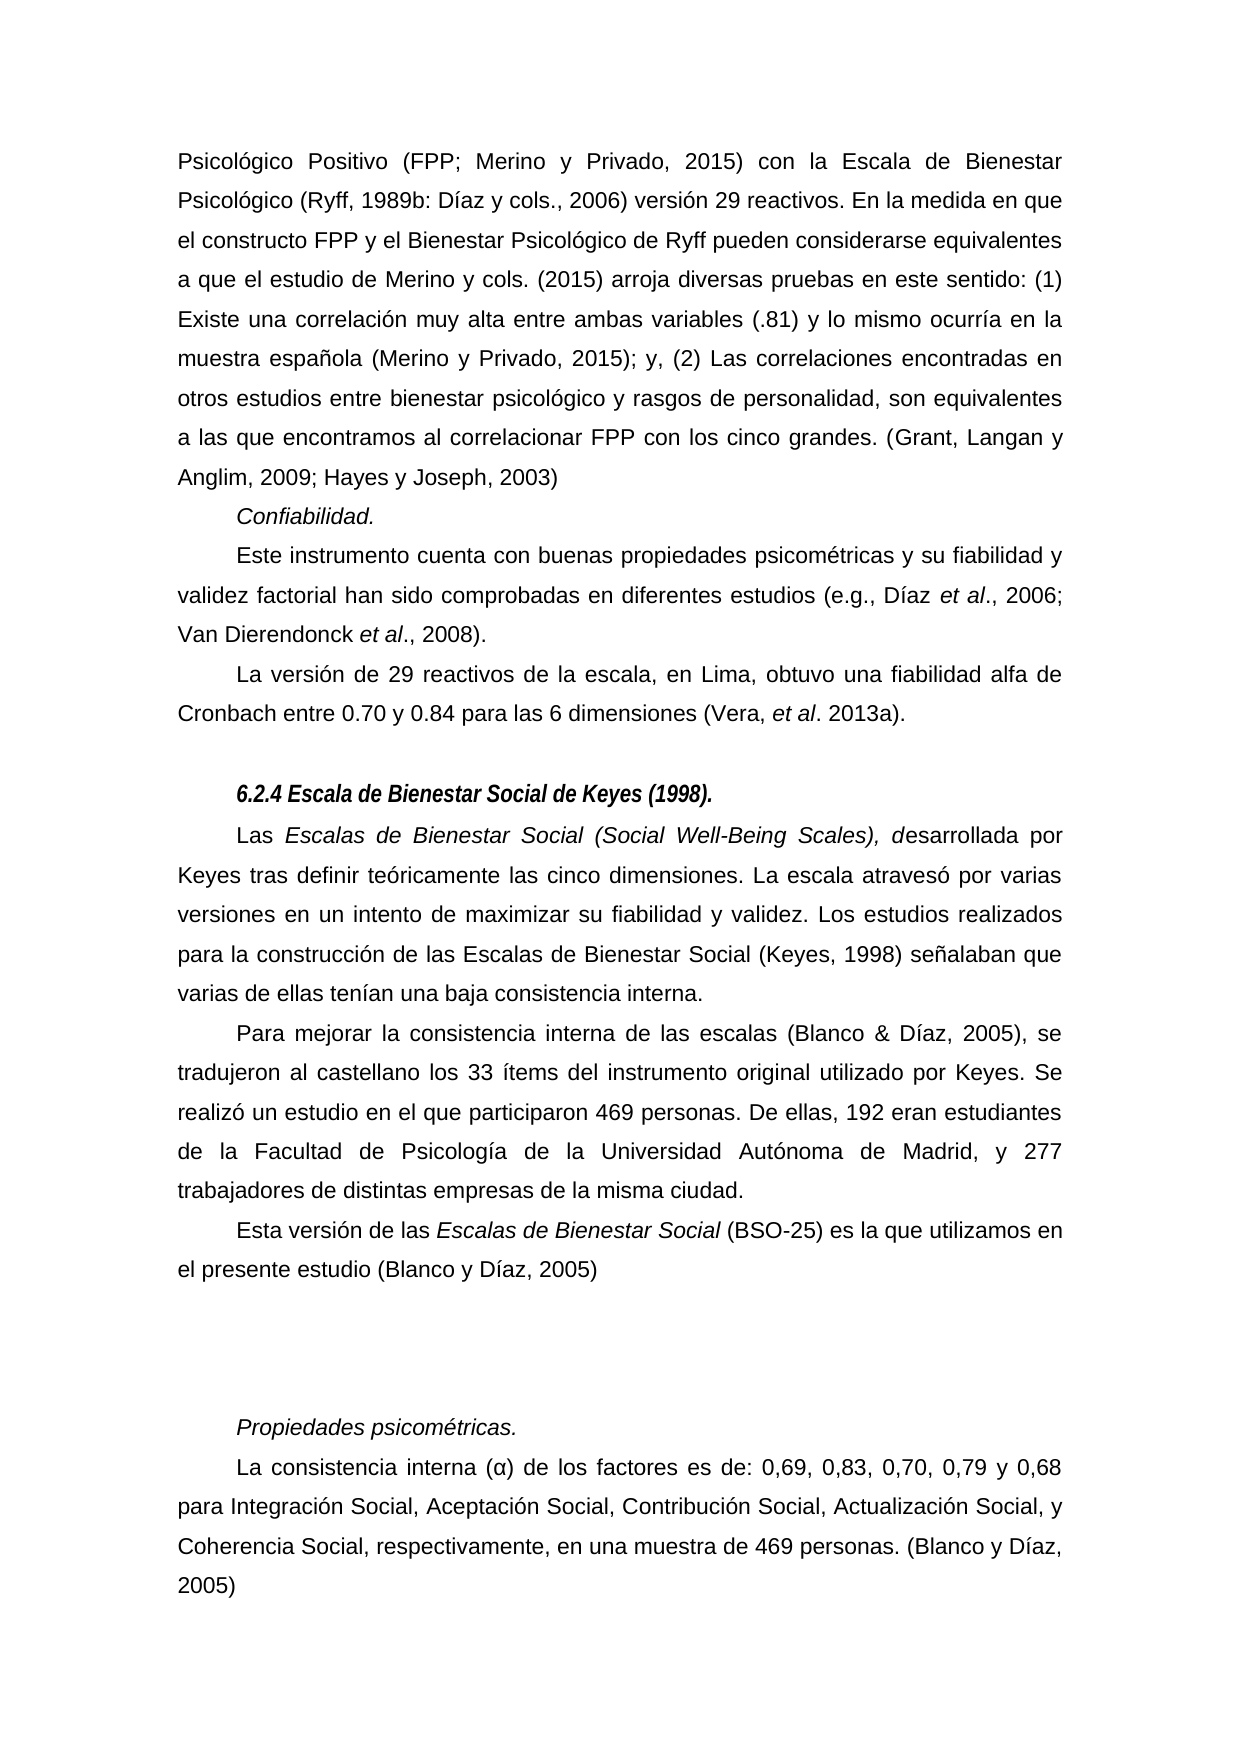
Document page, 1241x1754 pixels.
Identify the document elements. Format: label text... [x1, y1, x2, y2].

text 6.2.4 Escala de Bienestar Social de Keyes (1998). [177, 779, 1063, 808]
text Propiedades psicométricas. [177, 1414, 1063, 1441]
text La consistencia interna (α) de los factores es de: 0,69, 0,83, 0,70, 0,79 y 0,68 para Integración Social, Aceptación Social, Contribución Social, Actualización Social, y Coherencia Social, respectivamente, en una muestra de 469 personas. (Blanco y Díaz, 2005) [177, 1454, 1063, 1599]
text Confiabilidad. [177, 503, 1063, 529]
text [177, 148, 1063, 490]
text Este instrumento cuenta con buenas propiedades psicométricas y su fiabilidad y validez factorial han sido comprobadas en diferentes estudios (e.g., Díaz et al., 2006; Van Dierendonck et al., 2008). [177, 542, 1063, 648]
text La versión de 29 reactivos de la escala, en Lima, obtuvo una fiabilidad alfa de Cronbach entre 0.70 y 0.84 para las 6 dimensiones (Vera, et al. 2013a). [177, 661, 1063, 727]
text Esta versión de las Escalas de Bienestar Social (BSO-25) es la que utilizamos en el presente estudio (Blanco y Díaz, 2005) [177, 1217, 1063, 1283]
text Para mejorar la consistencia interna de las escalas (Blanco & Díaz, 2005), se tradujeron al castellano los 33 ítems del instrumento original utilizado por Keyes. Se realizó un estudio en el que participaron 469 personas. De ellas, 192 eran estudiantes de la Facultad de Psicología de la Universidad Autónoma de Madrid, y 277 trabajadores de distintas empresas de la misma ciudad. [177, 1019, 1063, 1204]
text Las Escalas de Bienestar Social (Social Well-Being Scales), desarrollada por Keyes tras definir teóricamente las cinco dimensiones. La escala atravesó por varias versiones en un intento de maximizar su fiabilidad y validez. Los estudios realizados para la construcción de las Escalas de Bienestar Social (Keyes, 1998) señalaban que varias de ellas tenían una baja consistencia interna. [177, 822, 1063, 1006]
